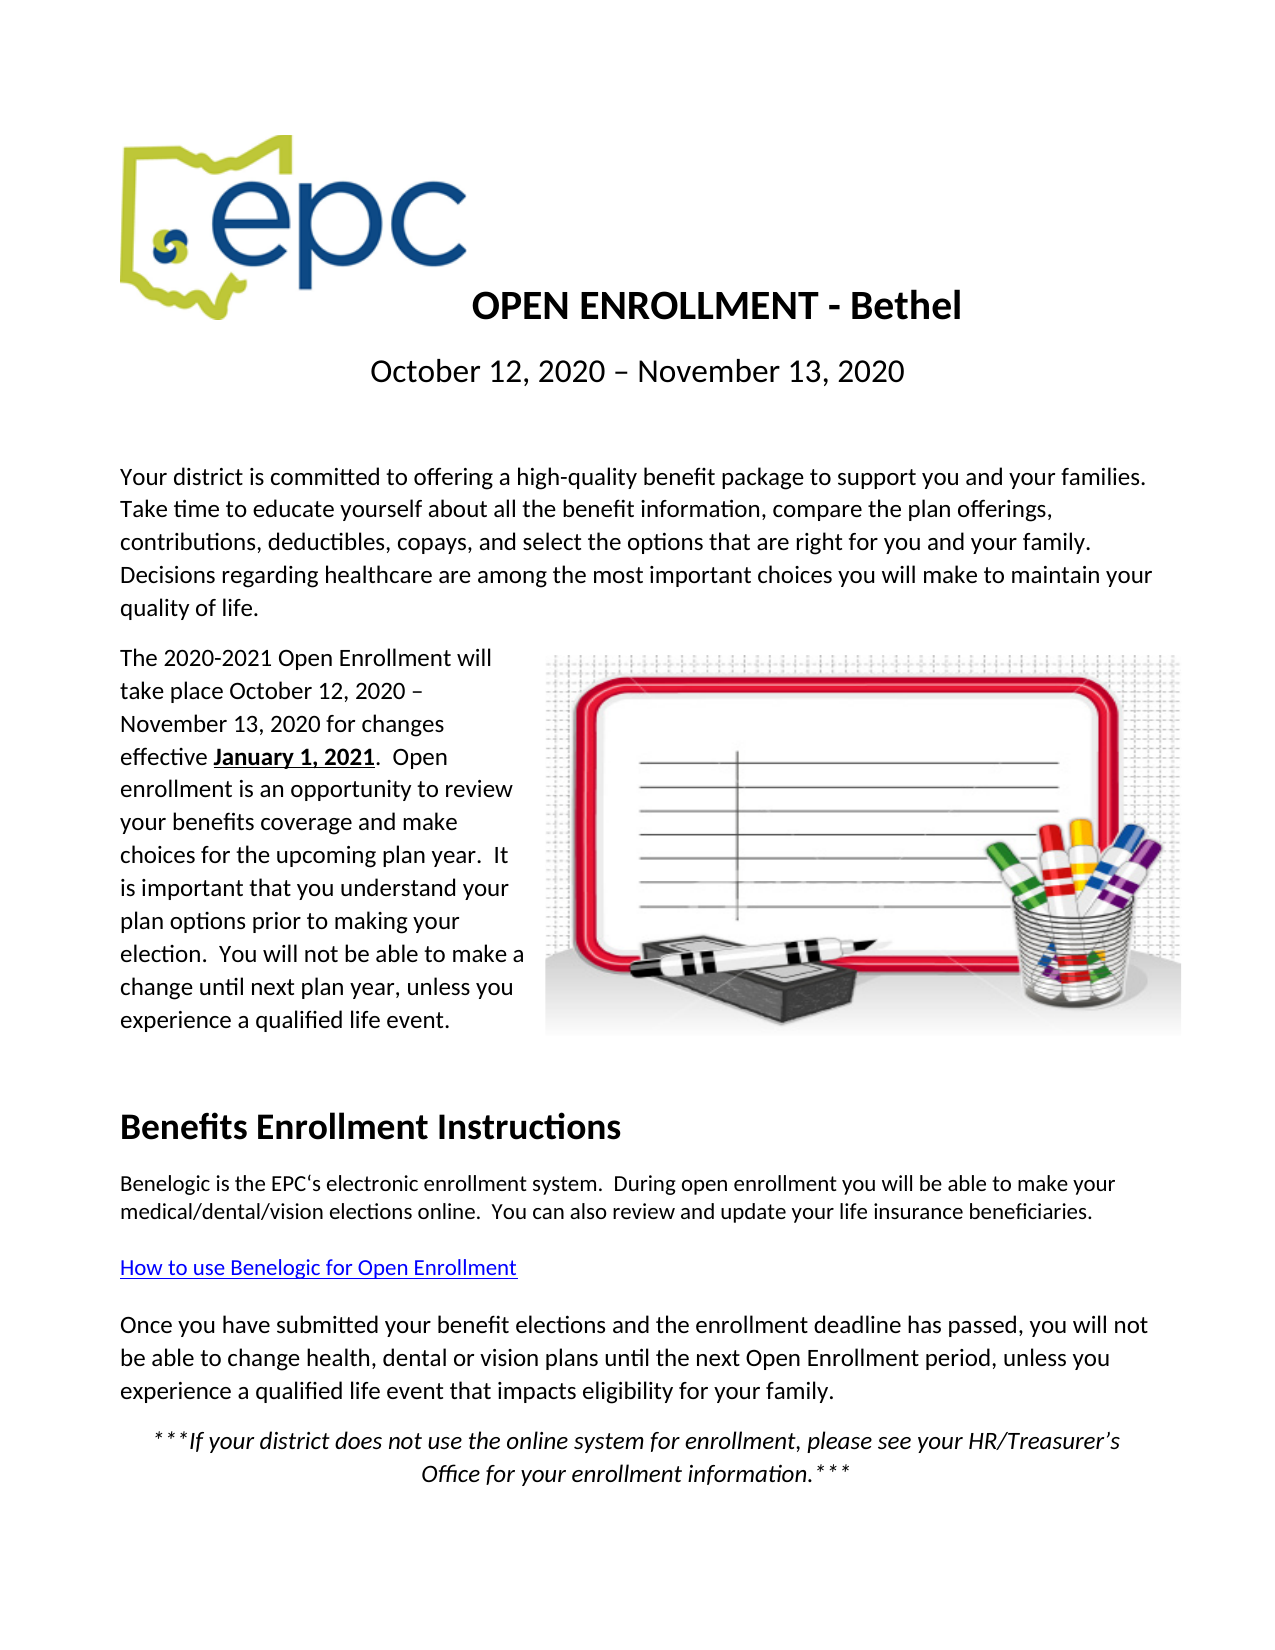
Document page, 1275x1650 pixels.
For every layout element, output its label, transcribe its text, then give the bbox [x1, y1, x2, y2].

text Benelogic is the EPC‘s electronic enrollment system. During open enrollment you will be able to make your medical/dental/vision elections online. You can also review and update your life insurance beneficiaries. [120, 1169, 1155, 1225]
text Once you have submitted your benefit elections and the enrollment deadline has passed, you will not be able to change health, dental or vision plans until the next Open Enrollment period, unless you experience a qualified life event that impacts eligibility for your family. [120, 1309, 1155, 1406]
text October 12, 2020 – November 13, 2020 [120, 351, 1155, 391]
picture [543, 655, 1182, 1033]
text ***If your district does not use the online system for enrollment, please see your HR/Treasurer’s Office for your enrollment information.*** [120, 1425, 1155, 1488]
text Your district is committed to offering a high-quality benefit package to support you and your families. Take time to educate yourself about all the benefit information, compare the plan offerings, contributions, deductibles, copays, and select the options that are right for you and your family. Decisions regarding healthcare are among the most important choices you will make to maintain your quality of life. [120, 461, 1155, 623]
text How to use Benelogic for Open Enrollment [120, 1253, 1155, 1281]
text Benefits Enrollment Instructions [120, 1103, 1155, 1149]
picture [120, 135, 467, 320]
